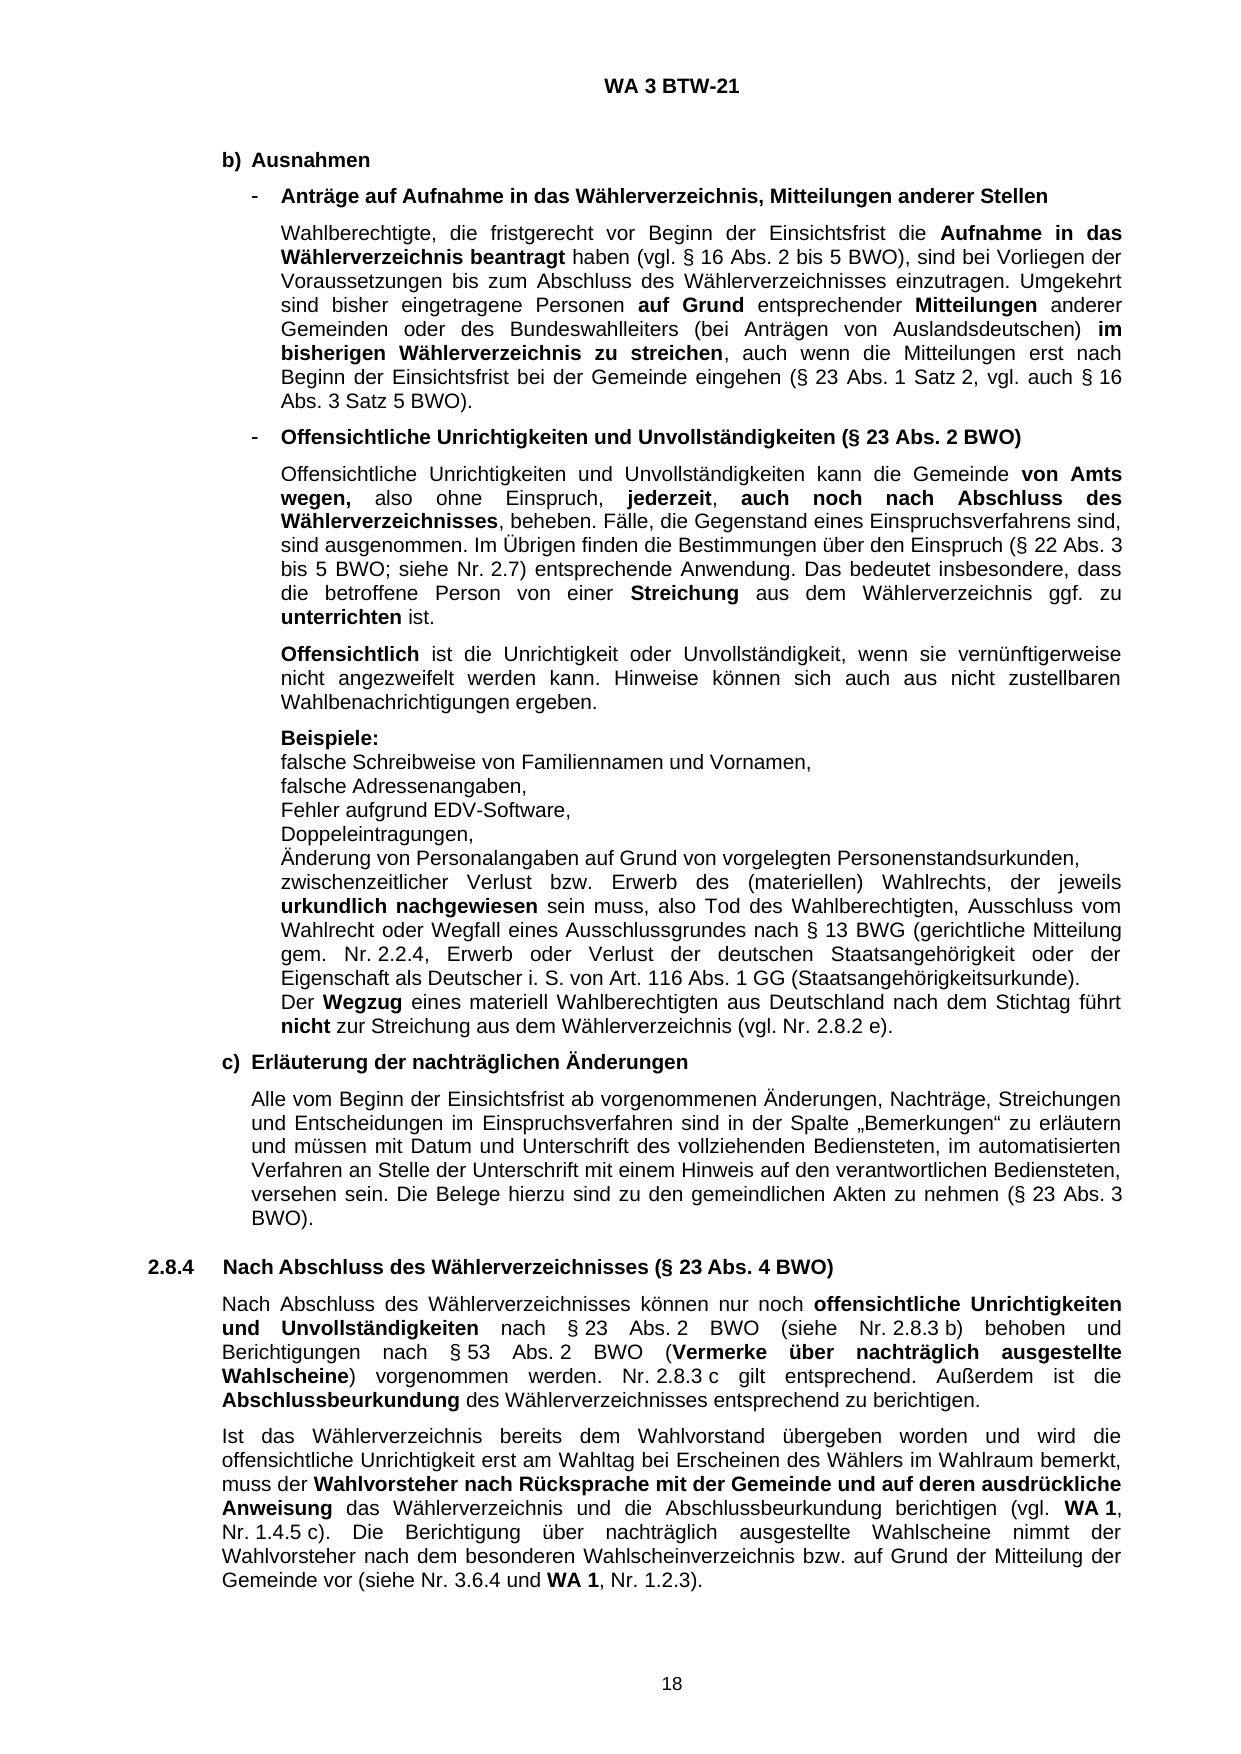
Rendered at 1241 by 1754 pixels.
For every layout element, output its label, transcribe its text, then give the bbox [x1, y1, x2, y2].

text zwischenzeitlicher Verlust bzw. Erwerb des (materiellen) Wahlrechts, der jeweils urkundlich nachgewiesen sein muss, also Tod des Wahlberechtigten, Ausschluss vom Wahlrecht oder Wegfall eines Ausschlussgrundes nach § 13 BWG (gerichtliche Mitteilung gem. Nr. 2.2.4, Erwerb oder Verlust der deutschen Staatsangehörigkeit oder der Eigenschaft als Deutscher i. S. von Art. 116 Abs. 1 GG (Staatsangehörigkeitsurkunde). [281, 870, 1122, 989]
text Der Wegzug eines materiell Wahlberechtigten aus Deutschland nach dem Stichtag führt nicht zur Streichung aus dem Wählerverzeichnis (vgl. Nr. 2.8.2 e). [281, 989, 1122, 1037]
list Offensichtliche Unrichtigkeiten und Unvollständigkeiten (§ 23 Abs. 2 BWO) [251, 425, 1122, 449]
text Wahlberechtigte, die fristgerecht vor Beginn der Einsichtsfrist die Aufnahme in das Wählerverzeichnis beantragt haben (vgl. § 16 Abs. 2 bis 5 BWO), sind bei Vorliegen der Voraussetzungen bis zum Abschluss des Wählerverzeichnisses einzutragen. Umgekehrt sind bisher eingetragene Personen auf Grund entsprechender Mitteilungen anderer Gemeinden oder des Bundeswahlleiters (bei Anträgen von Auslandsdeutschen) im bisherigen Wählerverzeichnis zu streichen, auch wenn die Mitteilungen erst nach Beginn der Einsichtsfrist bei der Gemeinde eingehen (§ 23 Abs. 1 Satz 2, vgl. auch § 16 Abs. 3 Satz 5 BWO). [281, 221, 1122, 412]
subtitle Erläuterung der nachträglichen Änderungen [222, 1050, 1122, 1074]
subtitle Ausnahmen [222, 148, 1122, 172]
subtitle Nach Abschluss des Wählerverzeichnisses (§ 23 Abs. 4 BWO) [148, 1255, 1122, 1279]
text falsche Schreibweise von Familiennamen und Vornamen, [281, 750, 1122, 774]
text Alle vom Beginn der Einsichtsfrist ab vorgenommenen Änderungen, Nachträge, Streichungen und Entscheidungen im Einspruchsverfahren sind in der Spalte „Bemerkungen“ zu erläutern und müssen mit Datum und Unterschrift des vollziehenden Bediensteten, im automatisierten Verfahren an Stelle der Unterschrift mit einem Hinweis auf den verantwortlichen Bediensteten, versehen sein. Die Belege hierzu sind zu den gemeindlichen Akten zu nehmen (§ 23 Abs. 3 BWO). [251, 1086, 1122, 1230]
text Beispiele: [281, 726, 1122, 750]
text falsche Adressenangaben, [281, 774, 1122, 798]
text Fehler aufgrund EDV-Software, [281, 798, 1122, 822]
text Doppeleintragungen, [281, 822, 1122, 846]
text Offensichtlich ist die Unrichtigkeit oder Unvollständigkeit, wenn sie vernünftigerweise nicht angezweifelt werden kann. Hinweise können sich auch aus nicht zustellbaren Wahlbenachrichtigungen ergeben. [281, 642, 1122, 713]
text Offensichtliche Unrichtigkeiten und Unvollständigkeiten kann die Gemeinde von Amts wegen, also ohne Einspruch, jederzeit, auch noch nach Abschluss des Wählerverzeichnisses, beheben. Fälle, die Gegenstand eines Einspruchsverfahrens sind, sind ausgenommen. Im Übrigen finden die Bestimmungen über den Einspruch (§ 22 Abs. 3 bis 5 BWO; siehe Nr. 2.7) entsprechende Anwendung. Das bedeutet insbesondere, dass die betroffene Person von einer Streichung aus dem Wählerverzeichnis ggf. zu unterrichten ist. [281, 461, 1122, 629]
text Änderung von Personalangaben auf Grund von vorgelegten Personenstandsurkunden, [281, 846, 1122, 870]
list Anträge auf Aufnahme in das Wählerverzeichnis, Mitteilungen anderer Stellen [251, 184, 1122, 208]
text Nach Abschluss des Wählerverzeichnisses können nur noch offensichtliche Unrichtigkeiten und Unvollständigkeiten nach § 23 Abs. 2 BWO (siehe Nr. 2.8.3 b) behoben und Berichtigungen nach § 53 Abs. 2 BWO (Vermerke über nachträglich ausgestellte Wahlscheine) vorgenommen werden. Nr. 2.8.3 c gilt entsprechend. Außerdem ist die Abschlussbeurkundung des Wählerverzeichnisses entsprechend zu berichtigen. [222, 1292, 1122, 1411]
text Ist das Wählerverzeichnis bereits dem Wahlvorstand übergeben worden und wird die offensichtliche Unrichtigkeit erst am Wahltag bei Erscheinen des Wählers im Wahlraum bemerkt, muss der Wahlvorsteher nach Rücksprache mit der Gemeinde und auf deren ausdrückliche Anweisung das Wählerverzeichnis und die Abschlussbeurkundung berichtigen (vgl. WA 1, Nr. 1.4.5 c). Die Berichtigung über nachträglich ausgestellte Wahlscheine nimmt der Wahlvorsteher nach dem besonderen Wahlscheinverzeichnis bzw. auf Grund der Mitteilung der Gemeinde vor (siehe Nr. 3.6.4 und WA 1, Nr. 1.2.3). [222, 1424, 1122, 1592]
